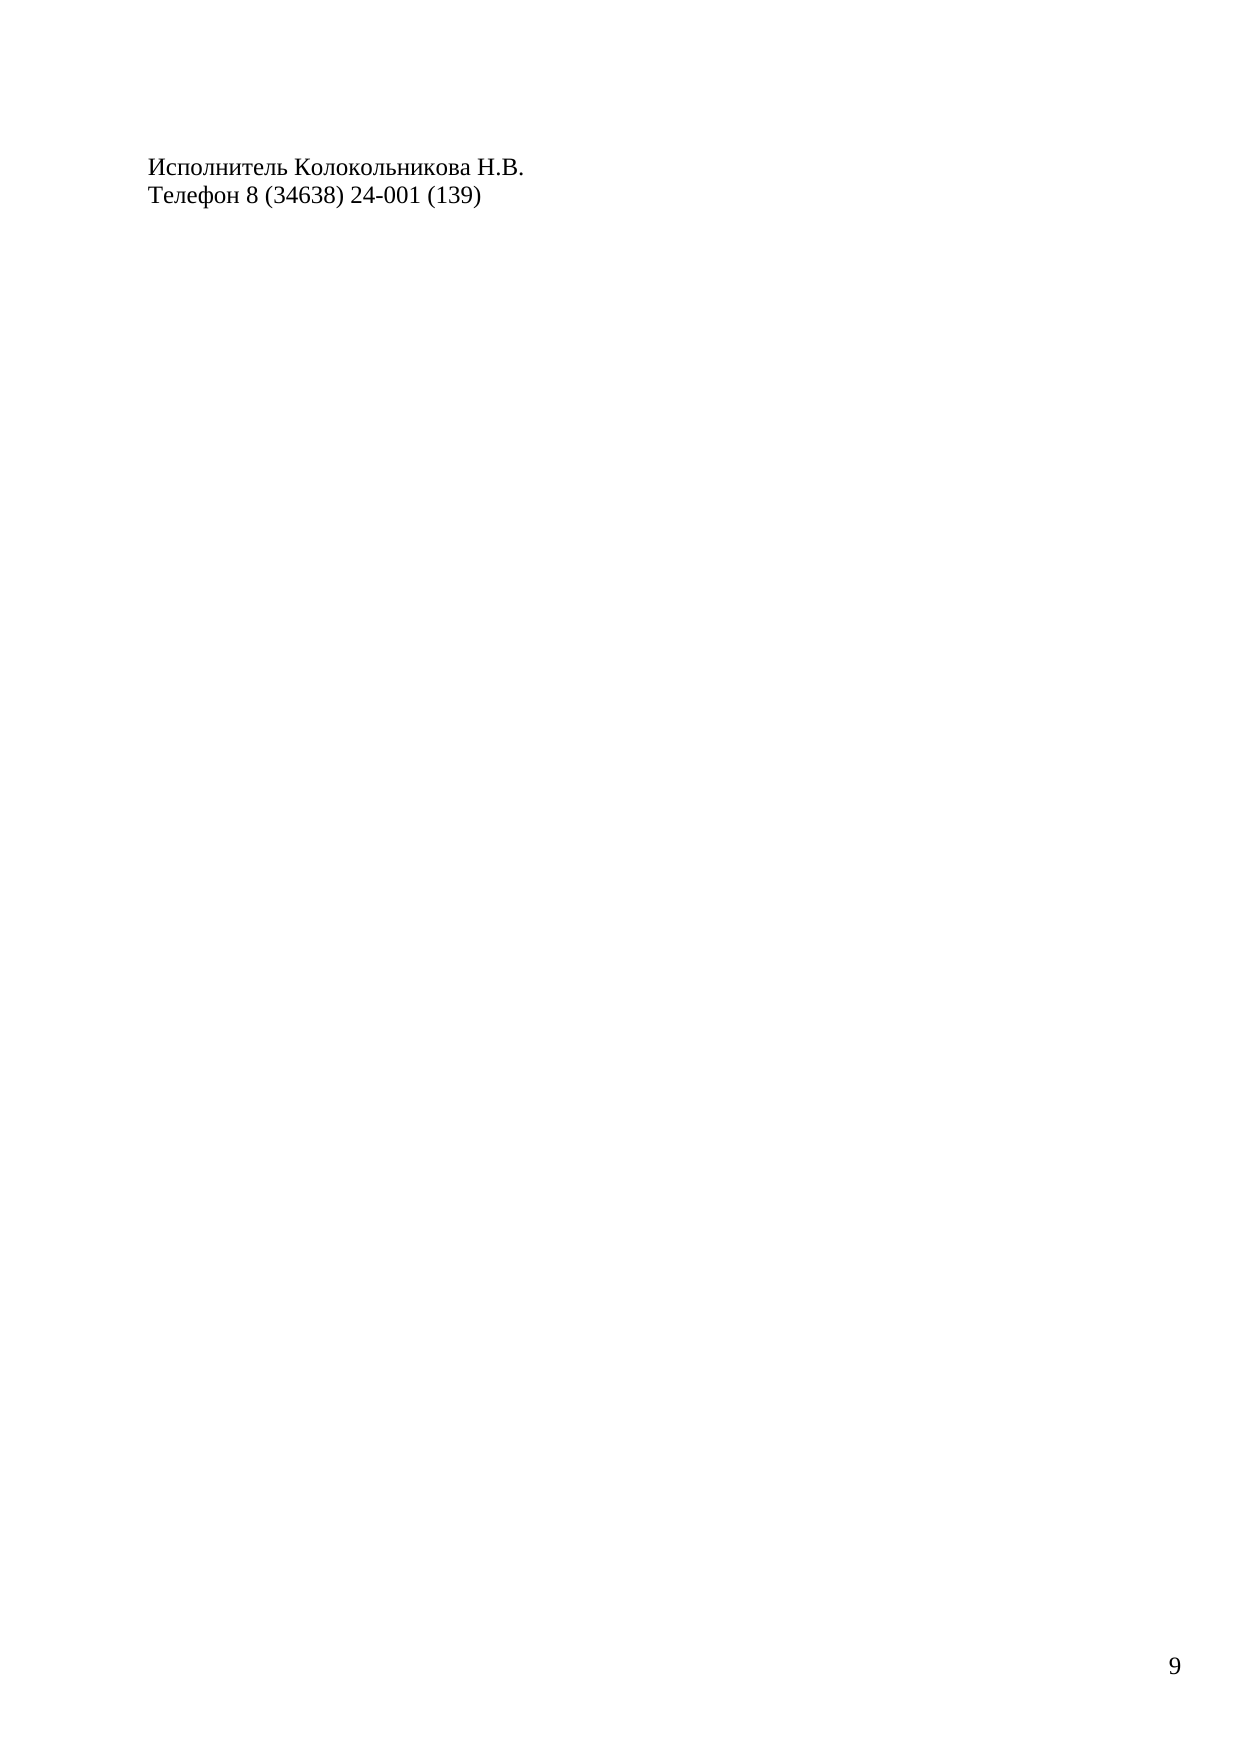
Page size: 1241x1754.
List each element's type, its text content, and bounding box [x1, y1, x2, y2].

text Телефон 8 (34638) 24-001 (139) [148, 180, 1181, 209]
text Исполнитель Колокольникова Н.В. [148, 152, 1181, 180]
